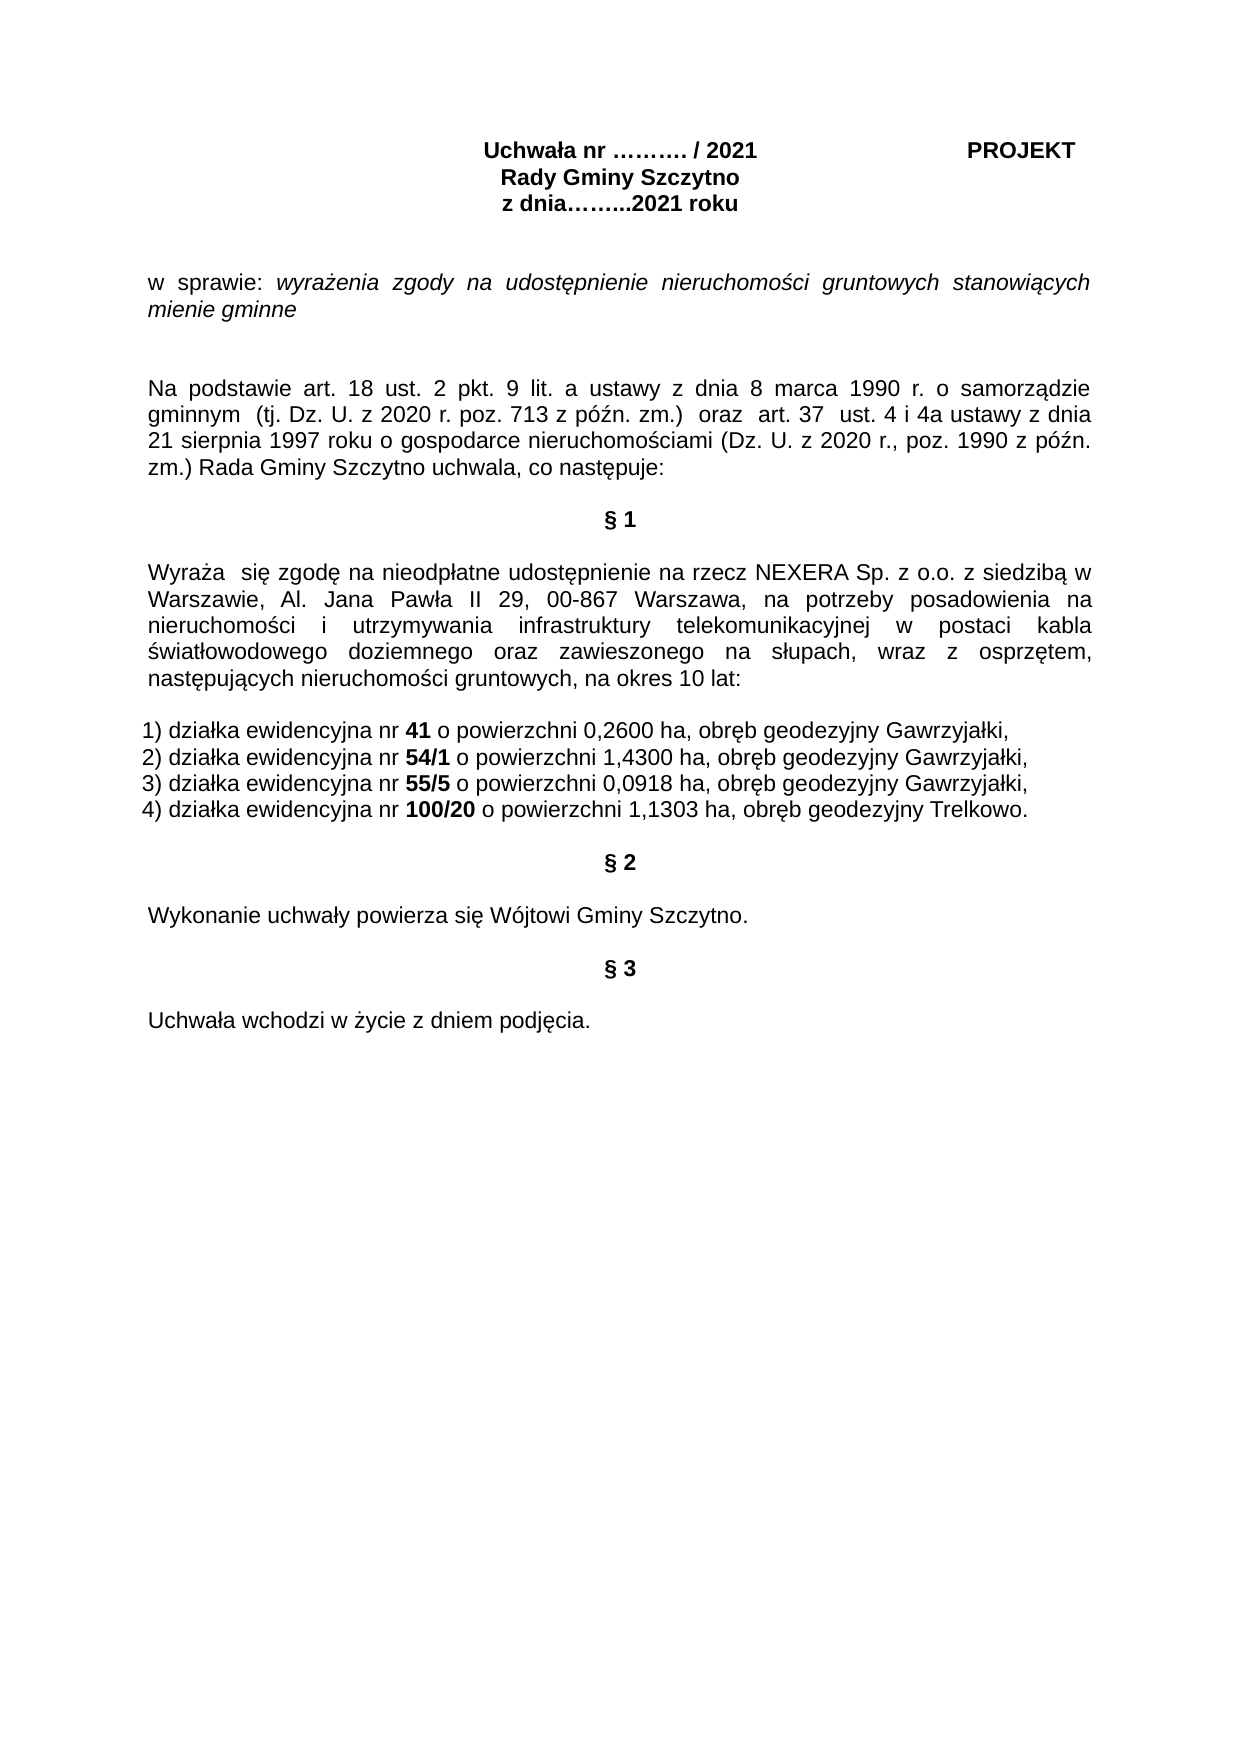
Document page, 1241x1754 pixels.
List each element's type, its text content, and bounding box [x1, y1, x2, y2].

text Wykonanie uchwały powierza się Wójtowi Gminy Szczytno. [148, 902, 1093, 928]
text Uchwała nr ………. / 2021 PROJEKT [148, 137, 1093, 164]
text 4) działka ewidencyjna nr 100/20 o powierzchni 1,1303 ha, obręb geodezyjny Trelkowo. [142, 796, 1093, 823]
text 1) działka ewidencyjna nr 41 o powierzchni 0,2600 ha, obręb geodezyjny Gawrzyjałki, [142, 717, 1093, 744]
text Na podstawie art. 18 ust. 2 pkt. 9 lit. a ustawy z dnia 8 marca 1990 r. o samorządzie gminnym (tj. Dz. U. z 2020 r. poz. 713 z późn. zm.) oraz art. 37 ust. 4 i 4a ustawy z dnia 21 sierpnia 1997 roku o gospodarce nieruchomościami (Dz. U. z 2020 r., poz. 1990 z późn. zm.) Rada Gminy Szczytno uchwala, co następuje: [148, 375, 1093, 480]
text § 3 [148, 954, 1093, 981]
text Rady Gminy Szczytno [148, 164, 1093, 190]
text z dnia……...2021 roku [148, 190, 1093, 217]
text 3) działka ewidencyjna nr 55/5 o powierzchni 0,0918 ha, obręb geodezyjny Gawrzyjałki, [142, 770, 1093, 796]
text Wyraża się zgodę na nieodpłatne udostępnienie na rzecz NEXERA Sp. z o.o. z siedzibą w Warszawie, Al. Jana Pawła II 29, 00-867 Warszawa, na potrzeby posadowienia na nieruchomości i utrzymywania infrastruktury telekomunikacyjnej w postaci kabla światłowodowego doziemnego oraz zawieszonego na słupach, wraz z osprzętem, następujących nieruchomości gruntowych, na okres 10 lat: [148, 559, 1093, 691]
text 2) działka ewidencyjna nr 54/1 o powierzchni 1,4300 ha, obręb geodezyjny Gawrzyjałki, [142, 744, 1093, 770]
text § 2 [148, 849, 1093, 875]
text § 1 [148, 506, 1093, 533]
text w sprawie: wyrażenia zgody na udostępnienie nieruchomości gruntowych stanowiących mienie gminne [148, 269, 1093, 322]
text Uchwała wchodzi w życie z dniem podjęcia. [148, 1007, 1093, 1033]
